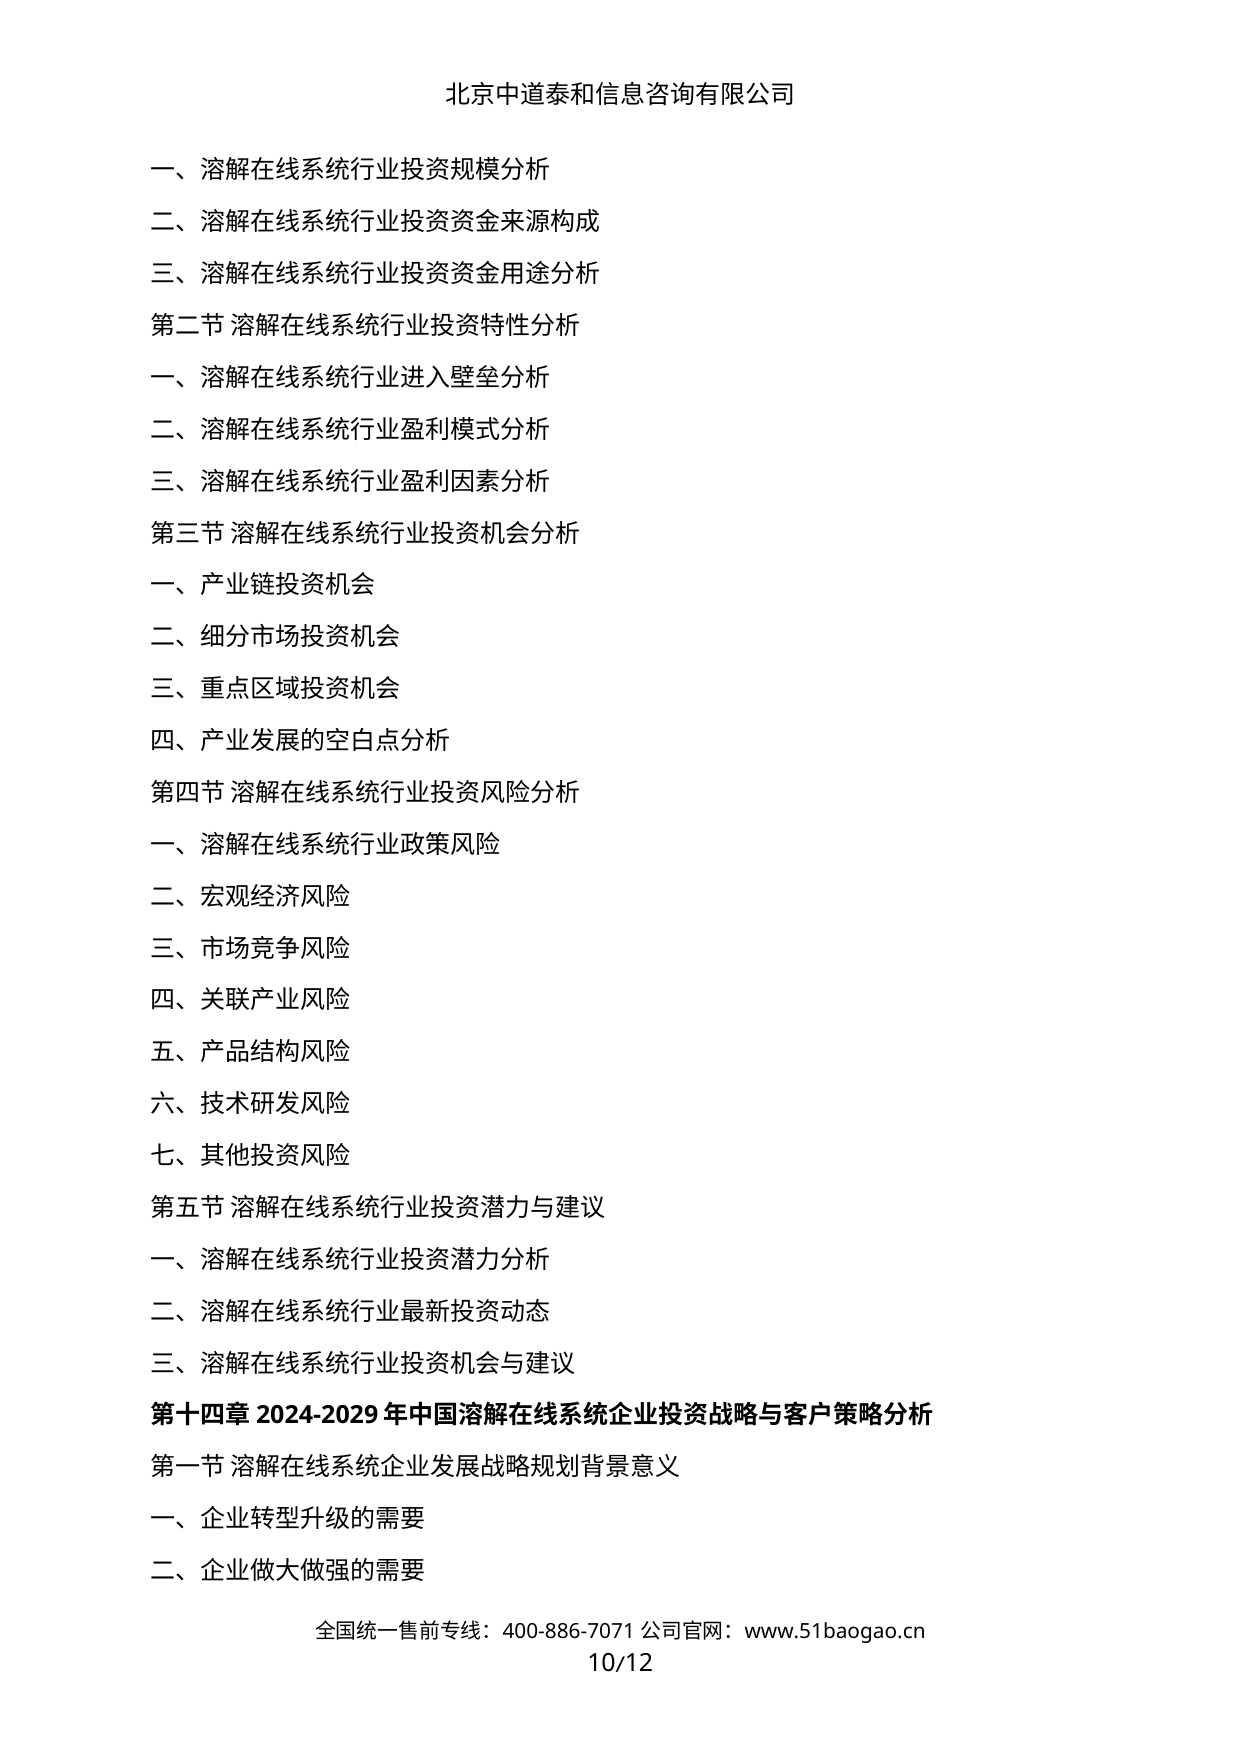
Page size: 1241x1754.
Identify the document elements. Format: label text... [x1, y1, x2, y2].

text 三、溶解在线系统行业投资资金用途分析 [150, 254, 1090, 290]
text 一、溶解在线系统行业政策风险 [150, 824, 1090, 861]
text 三、市场竞争风险 [150, 928, 1090, 964]
text 六、技术研发风险 [150, 1084, 1090, 1120]
text 一、企业转型升级的需要 [150, 1499, 1090, 1535]
text 五、产品结构风险 [150, 1032, 1090, 1068]
text 第三节 溶解在线系统行业投资机会分析 [150, 513, 1090, 549]
text 三、重点区域投资机会 [150, 669, 1090, 705]
text 二、宏观经济风险 [150, 876, 1090, 912]
text 七、其他投资风险 [150, 1136, 1090, 1172]
text 一、溶解在线系统行业投资潜力分析 [150, 1239, 1090, 1276]
text 四、产业发展的空白点分析 [150, 721, 1090, 757]
text 第五节 溶解在线系统行业投资潜力与建议 [150, 1187, 1090, 1224]
text 一、溶解在线系统行业进入壁垒分析 [150, 357, 1090, 394]
text 二、溶解在线系统行业投资资金来源构成 [150, 202, 1090, 238]
text 一、产业链投资机会 [150, 565, 1090, 601]
text 第十四章 2024-2029年中国溶解在线系统企业投资战略与客户策略分析 [150, 1395, 1090, 1431]
text 第二节 溶解在线系统行业投资特性分析 [150, 306, 1090, 342]
text 三、溶解在线系统行业投资机会与建议 [150, 1343, 1090, 1379]
text 二、企业做大做强的需要 [150, 1551, 1090, 1587]
text 第四节 溶解在线系统行业投资风险分析 [150, 772, 1090, 809]
text 四、关联产业风险 [150, 980, 1090, 1016]
text 三、溶解在线系统行业盈利因素分析 [150, 461, 1090, 497]
text 二、溶解在线系统行业盈利模式分析 [150, 409, 1090, 446]
text 一、溶解在线系统行业投资规模分析 [150, 150, 1090, 186]
text 二、溶解在线系统行业最新投资动态 [150, 1291, 1090, 1327]
text 二、细分市场投资机会 [150, 617, 1090, 653]
text 第一节 溶解在线系统企业发展战略规划背景意义 [150, 1447, 1090, 1483]
